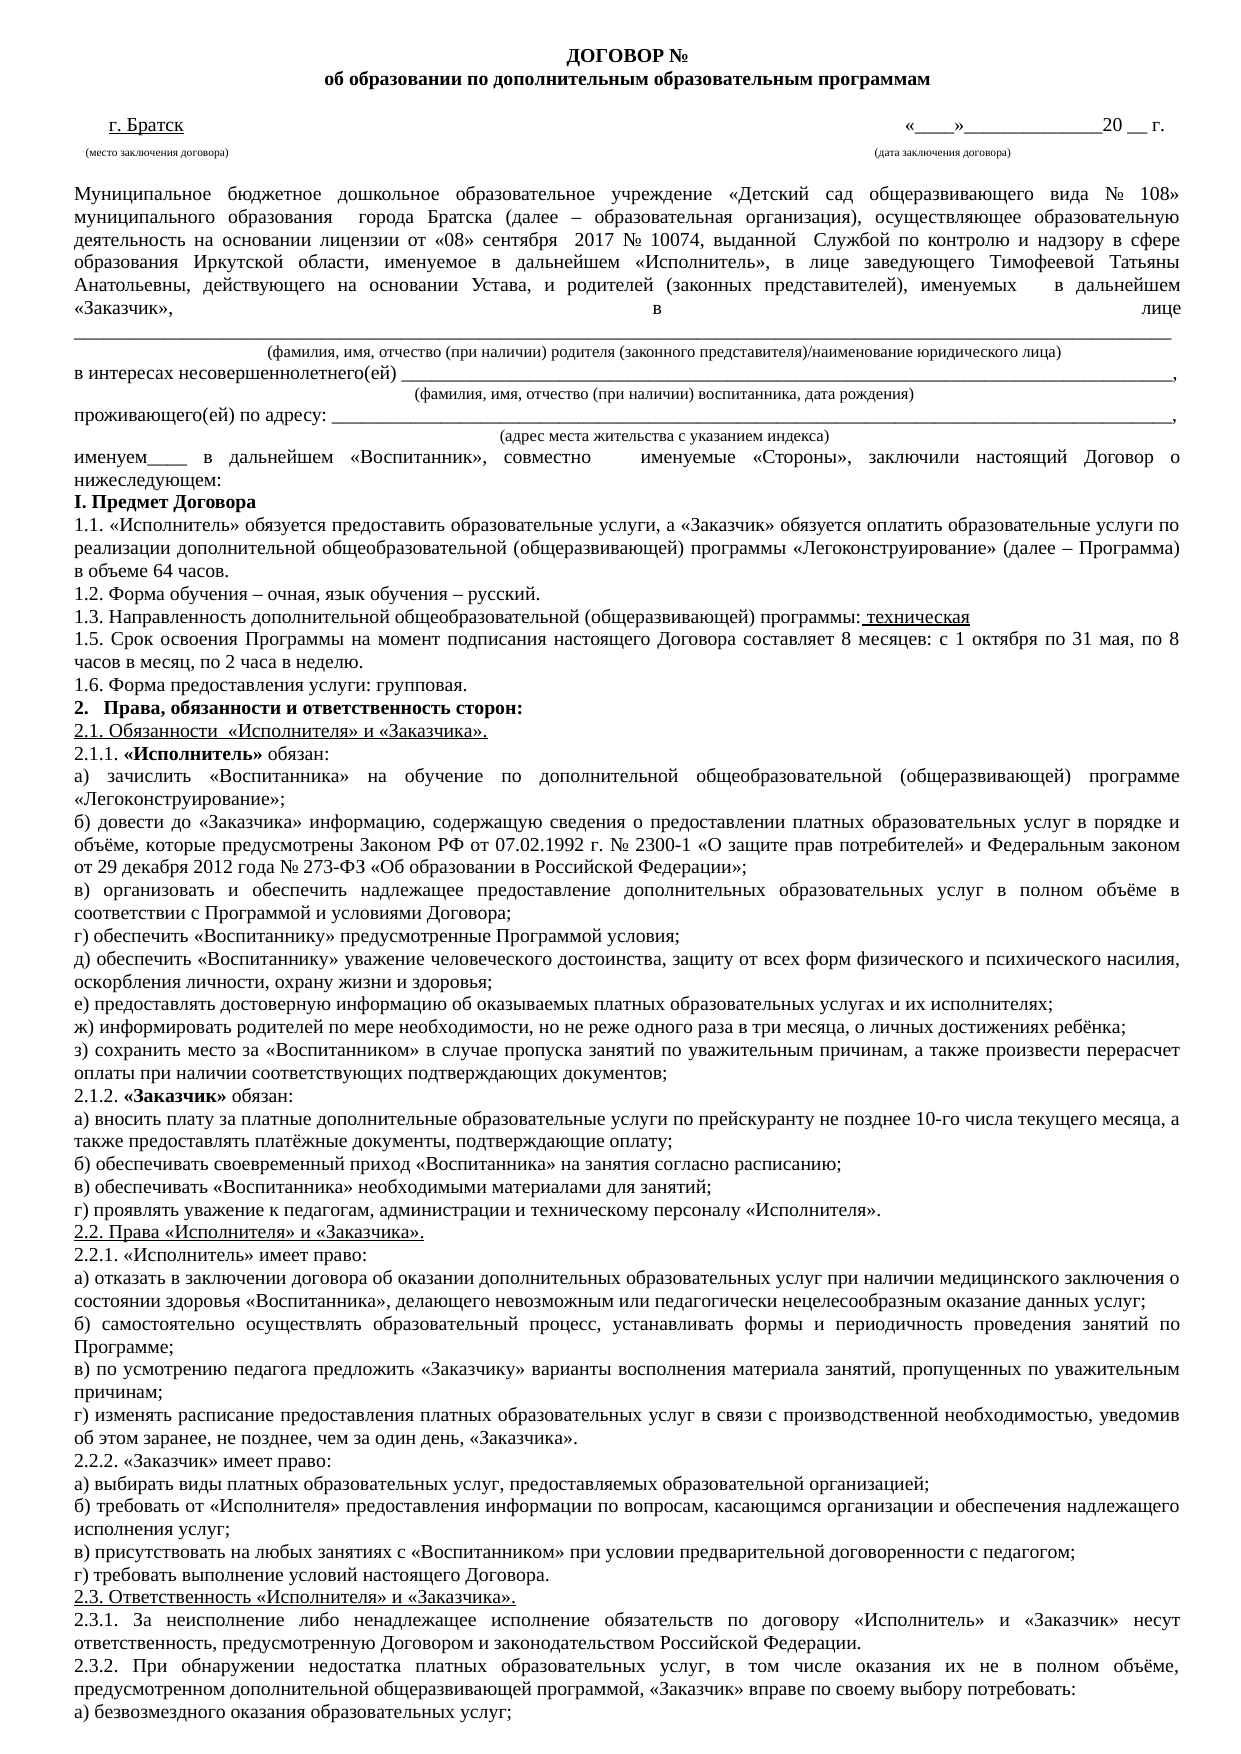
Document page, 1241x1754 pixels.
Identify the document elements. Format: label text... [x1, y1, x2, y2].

text проживающего(ей) по адресу: _____________________________________________________________________________________, [74, 403, 1181, 426]
text а) безвозмездного оказания образовательных услуг; [74, 1699, 1181, 1722]
text з) сохранить место за «Воспитанником» в случае пропуска занятий по уважительным причинам, а также произвести перерасчет оплаты при наличии соответствующих подтверждающих документов; [74, 1038, 1181, 1084]
text (фамилия, имя, отчество (при наличии) родителя (законного представителя)/наименование юридического лица) [74, 342, 1181, 361]
text Муниципальное бюджетное дошкольное образовательное учреждение «Детский сад общеразвивающего вида № 108» муниципального образования города Братска (далее – образовательная организация), осуществляющее образовательную деятельность на основании лицензии от «08» сентября 2017 № 10074, выданной Службой по контролю и надзору в сфере образования Иркутской области, именуемое в дальнейшем «Исполнитель», в лице заведующего Тимофеевой Татьяны Анатольевны, действующего на основании Устава, и родителей (законных представителей), именуемых в дальнейшем «Заказчик», в лице _______________________________________________________________________________________________________________ [74, 182, 1181, 342]
text 2.1. Обязанности «Исполнителя» и «Заказчика». [74, 719, 1128, 741]
text 1.6. Форма предоставления услуги: групповая. [74, 673, 1181, 696]
text а) зачислить «Воспитанника» на обучение по дополнительной общеобразовательной (общеразвивающей) программе «Легоконструирование»; [74, 764, 1181, 810]
text 2.2.1. «Исполнитель» имеет право: [74, 1243, 1181, 1266]
text именуем____ в дальнейшем «Воспитанник», совместно именуемые «Стороны», заключили настоящий Договор о нижеследующем: [74, 445, 1181, 491]
list 1.3. Направленность дополнительной общеобразовательной (общеразвивающей) программы: техническая [74, 604, 1181, 627]
text 2. Права, обязанности и ответственность сторон: [74, 696, 1181, 719]
text а) отказать в заключении договора об оказании дополнительных образовательных услуг при наличии медицинского заключения о состоянии здоровья «Воспитанника», делающего невозможным или педагогически нецелесообразным оказание данных услуг; [74, 1266, 1181, 1312]
text в) обеспечивать «Воспитанника» необходимыми материалами для занятий; [74, 1175, 1181, 1198]
text в) присутствовать на любых занятиях с «Воспитанником» при условии предварительной договоренности с педагогом; [74, 1540, 1181, 1563]
text 2.3.1. За неисполнение либо ненадлежащее исполнение обязательств по договору «Исполнитель» и «Заказчик» несут ответственность, предусмотренную Договором и законодательством Российской Федерации. [74, 1608, 1181, 1654]
text в интересах несовершеннолетнего(ей) ______________________________________________________________________________, [74, 361, 1181, 384]
text ж) информировать родителей по мере необходимости, но не реже одного раза в три месяца, о личных достижениях ребёнка; [74, 1015, 1181, 1038]
text г) изменять расписание предоставления платных образовательных услуг в связи с производственной необходимостью, уведомив об этом заранее, не позднее, чем за один день, «Заказчика». [74, 1403, 1181, 1449]
text об образовании по дополнительным образовательным программам [74, 67, 1181, 90]
list 1.2. Форма обучения – очная, язык обучения – русский. [74, 582, 1181, 604]
list 1.1. «Исполнитель» обязуется предоставить образовательные услуги, а «Заказчик» обязуется оплатить образовательные услуги по реализации дополнительной общеобразовательной (общеразвивающей) программы «Легоконструирование» (далее – Программа) в объеме 64 часов. [74, 513, 1181, 582]
text 2.2.2. «Заказчик» имеет право: [74, 1449, 1181, 1471]
text г) обеспечить «Воспитаннику» предусмотренные Программой условия; [74, 924, 1181, 947]
text 2.3. Ответственность «Исполнителя» и «Заказчика». [74, 1586, 1181, 1608]
text г) требовать выполнение условий настоящего Договора. [74, 1563, 1181, 1586]
text г. Братск «____»______________20 __ г. [74, 113, 1181, 136]
text (место заключения договора) (дата заключения договора) [74, 136, 1181, 158]
text 2.2. Права «Исполнителя» и «Заказчика». [74, 1221, 1181, 1243]
text 2.1.1. «Исполнитель» обязан: [74, 741, 1128, 764]
text а) вносить плату за платные дополнительные образовательные услуги по прейскуранту не позднее 10-го числа текущего месяца, а также предоставлять платёжные документы, подтверждающие оплату; [74, 1106, 1181, 1152]
text 2.1.2. «Заказчик» обязан: [74, 1084, 1181, 1106]
text д) обеспечить «Воспитаннику» уважение человеческого достоинства, защиту от всех форм физического и психического насилия, оскорбления личности, охрану жизни и здоровья; [74, 947, 1181, 992]
text (адрес места жительства с указанием индекса) [74, 426, 1181, 445]
text 2.3.2. При обнаружении недостатка платных образовательных услуг, в том числе оказания их не в полном объёме, предусмотренном дополнительной общеразвивающей программой, «Заказчик» вправе по своему выбору потребовать: [74, 1654, 1181, 1699]
text (фамилия, имя, отчество (при наличии) воспитанника, дата рождения) [74, 384, 1181, 403]
list 1.5. Срок освоения Программы на момент подписания настоящего Договора составляет 8 месяцев: с 1 октября по 31 мая, по 8 часов в месяц, по 2 часа в неделю. [74, 627, 1181, 673]
text б) обеспечивать своевременный приход «Воспитанника» на занятия согласно расписанию; [74, 1152, 1181, 1175]
list I. Предмет Договора [74, 491, 1181, 513]
text ДОГОВОР № [74, 44, 1181, 67]
text б) самостоятельно осуществлять образовательный процесс, устанавливать формы и периодичность проведения занятий по Программе; [74, 1312, 1181, 1357]
text б) довести до «Заказчика» информацию, содержащую сведения о предоставлении платных образовательных услуг в порядке и объёме, которые предусмотрены Законом РФ от 07.02.1992 г. № 2300-1 «О защите прав потребителей» и Федеральным законом от 29 декабря 2012 года № 273-ФЗ «Об образовании в Российской Федерации»; [74, 810, 1181, 878]
text г) проявлять уважение к педагогам, администрации и техническому персоналу «Исполнителя». [74, 1198, 1181, 1221]
text е) предоставлять достоверную информацию об оказываемых платных образовательных услугах и их исполнителях; [74, 992, 1181, 1015]
text б) требовать от «Исполнителя» предоставления информации по вопросам, касающимся организации и обеспечения надлежащего исполнения услуг; [74, 1494, 1181, 1540]
text а) выбирать виды платных образовательных услуг, предоставляемых образовательной организацией; [74, 1471, 1181, 1494]
text в) организовать и обеспечить надлежащее предоставление дополнительных образовательных услуг в полном объёме в соответствии с Программой и условиями Договора; [74, 878, 1181, 924]
text в) по усмотрению педагога предложить «Заказчику» варианты восполнения материала занятий, пропущенных по уважительным причинам; [74, 1357, 1181, 1403]
